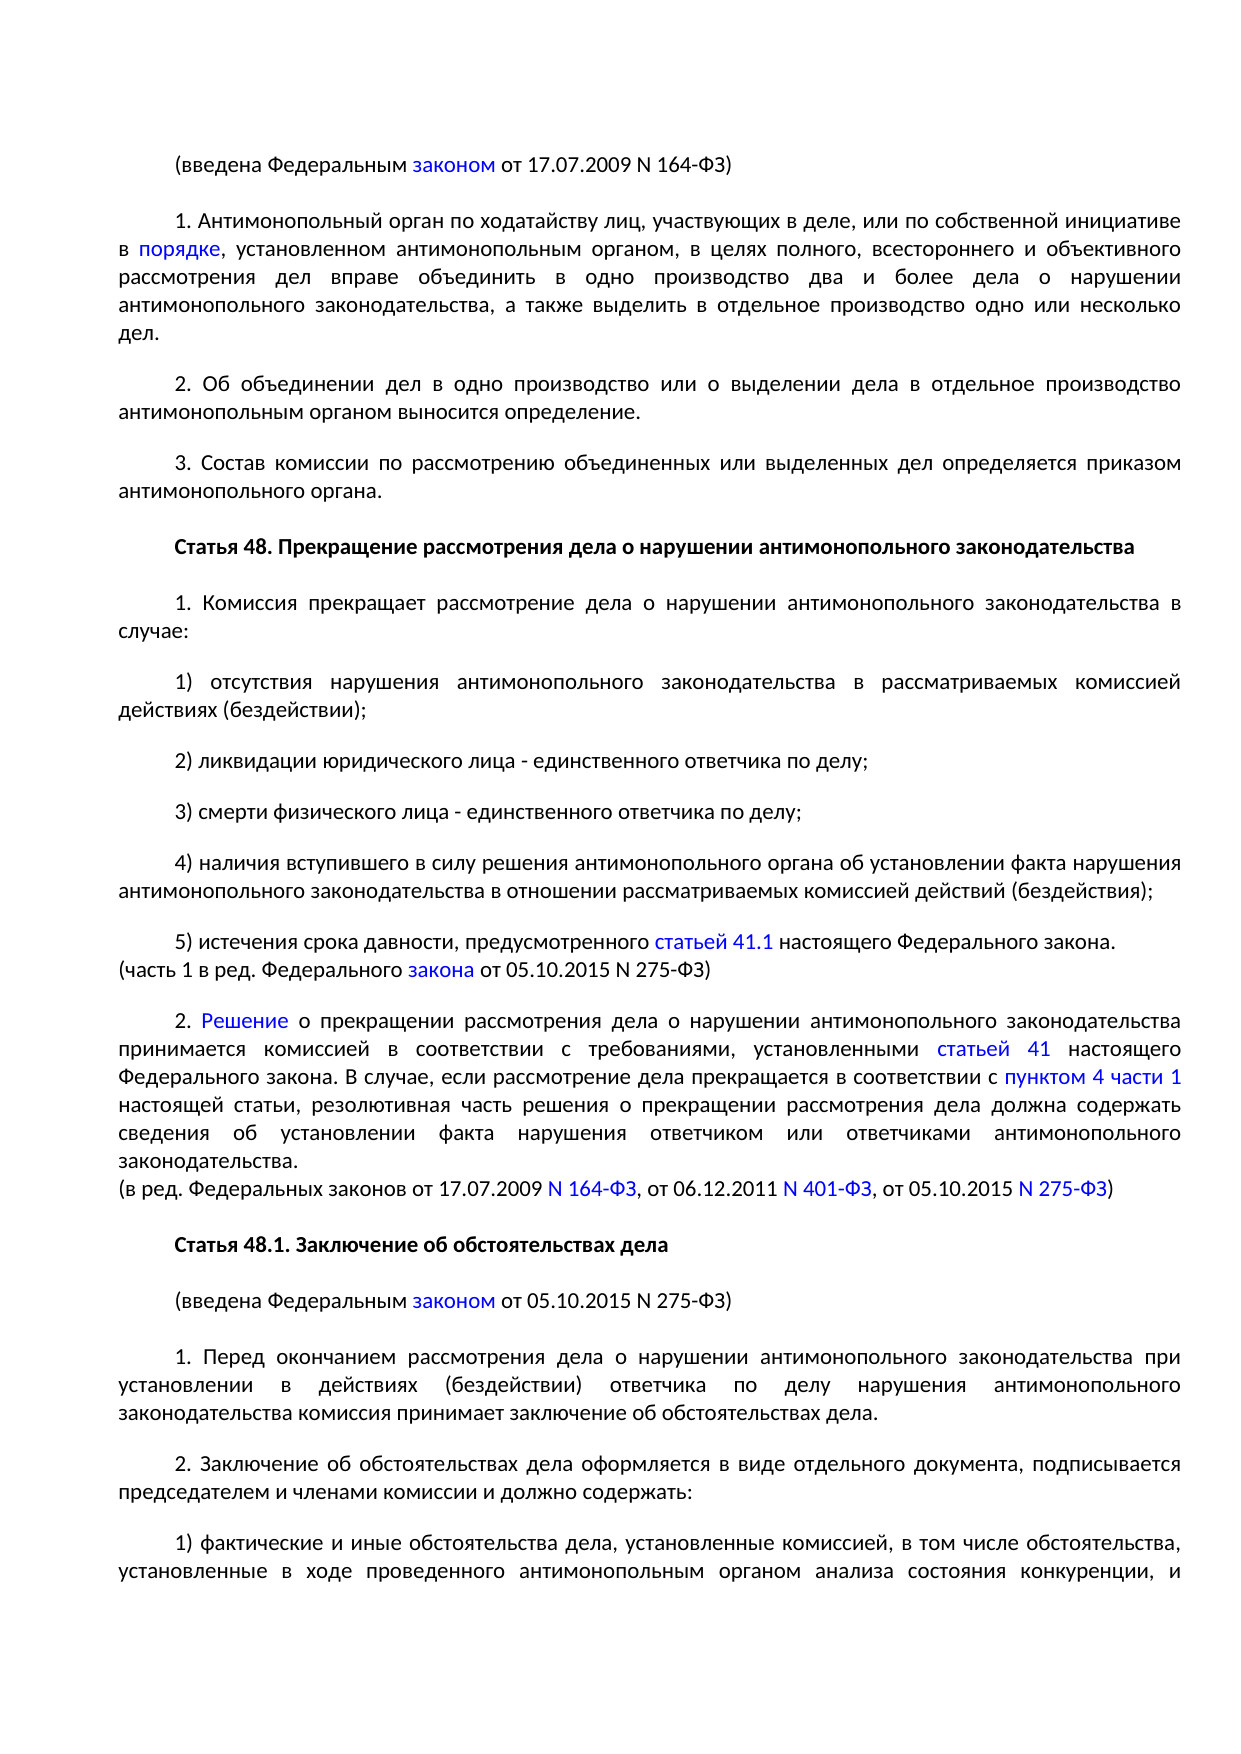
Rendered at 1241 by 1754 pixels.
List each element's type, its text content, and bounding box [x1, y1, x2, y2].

text 5) истечения срока давности, предусмотренного статьей 41.1 настоящего Федерального закона. [118, 927, 1181, 955]
text Статья 48.1. Заключение об обстоятельствах дела [118, 1230, 1181, 1258]
text 2. Решение о прекращении рассмотрения дела о нарушении антимонопольного законодательства принимается комиссией в соответствии с требованиями, установленными статьей 41 настоящего Федерального закона. В случае, если рассмотрение дела прекращается в соответствии с пунктом 4 части 1 настоящей статьи, резолютивная часть решения о прекращении рассмотрения дела должна содержать сведения об установлении факта нарушения ответчиком или ответчиками антимонопольного законодательства. [118, 1006, 1181, 1174]
text 1. Перед окончанием рассмотрения дела о нарушении антимонопольного законодательства при установлении в действиях (бездействии) ответчика по делу нарушения антимонопольного законодательства комиссия принимает заключение об обстоятельствах дела. [118, 1342, 1181, 1426]
text 1. Комиссия прекращает рассмотрение дела о нарушении антимонопольного законодательства в случае: [118, 588, 1181, 644]
text 3. Состав комиссии по рассмотрению объединенных или выделенных дел определяется приказом антимонопольного органа. [118, 448, 1181, 504]
text 1. Антимонопольный орган по ходатайству лиц, участвующих в деле, или по собственной инициативе в порядке, установленном антимонопольным органом, в целях полного, всестороннего и объективного рассмотрения дел вправе объединить в одно производство два и более дела о нарушении антимонопольного законодательства, а также выделить в отдельное производство одно или несколько дел. [118, 206, 1181, 346]
text (в ред. Федеральных законов от 17.07.2009 N 164-ФЗ, от 06.12.2011 N 401-ФЗ, от 05.10.2015 N 275-ФЗ) [118, 1174, 1181, 1202]
text 2. Заключение об обстоятельствах дела оформляется в виде отдельного документа, подписывается председателем и членами комиссии и должно содержать: [118, 1449, 1181, 1505]
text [118, 1528, 1181, 1584]
text Статья 48. Прекращение рассмотрения дела о нарушении антимонопольного законодательства [118, 532, 1181, 560]
text 1) отсутствия нарушения антимонопольного законодательства в рассматриваемых комиссией действиях (бездействии); [118, 667, 1181, 723]
text (часть 1 в ред. Федерального закона от 05.10.2015 N 275-ФЗ) [118, 955, 1181, 983]
text 3) смерти физического лица - единственного ответчика по делу; [118, 797, 1181, 825]
text 2) ликвидации юридического лица - единственного ответчика по делу; [118, 746, 1181, 774]
text 2. Об объединении дел в одно производство или о выделении дела в отдельное производство антимонопольным органом выносится определение. [118, 369, 1181, 425]
text 4) наличия вступившего в силу решения антимонопольного органа об установлении факта нарушения антимонопольного законодательства в отношении рассматриваемых комиссией действий (бездействия); [118, 848, 1181, 904]
text (введена Федеральным законом от 17.07.2009 N 164-ФЗ) [118, 150, 1181, 178]
text (введена Федеральным законом от 05.10.2015 N 275-ФЗ) [118, 1286, 1181, 1314]
